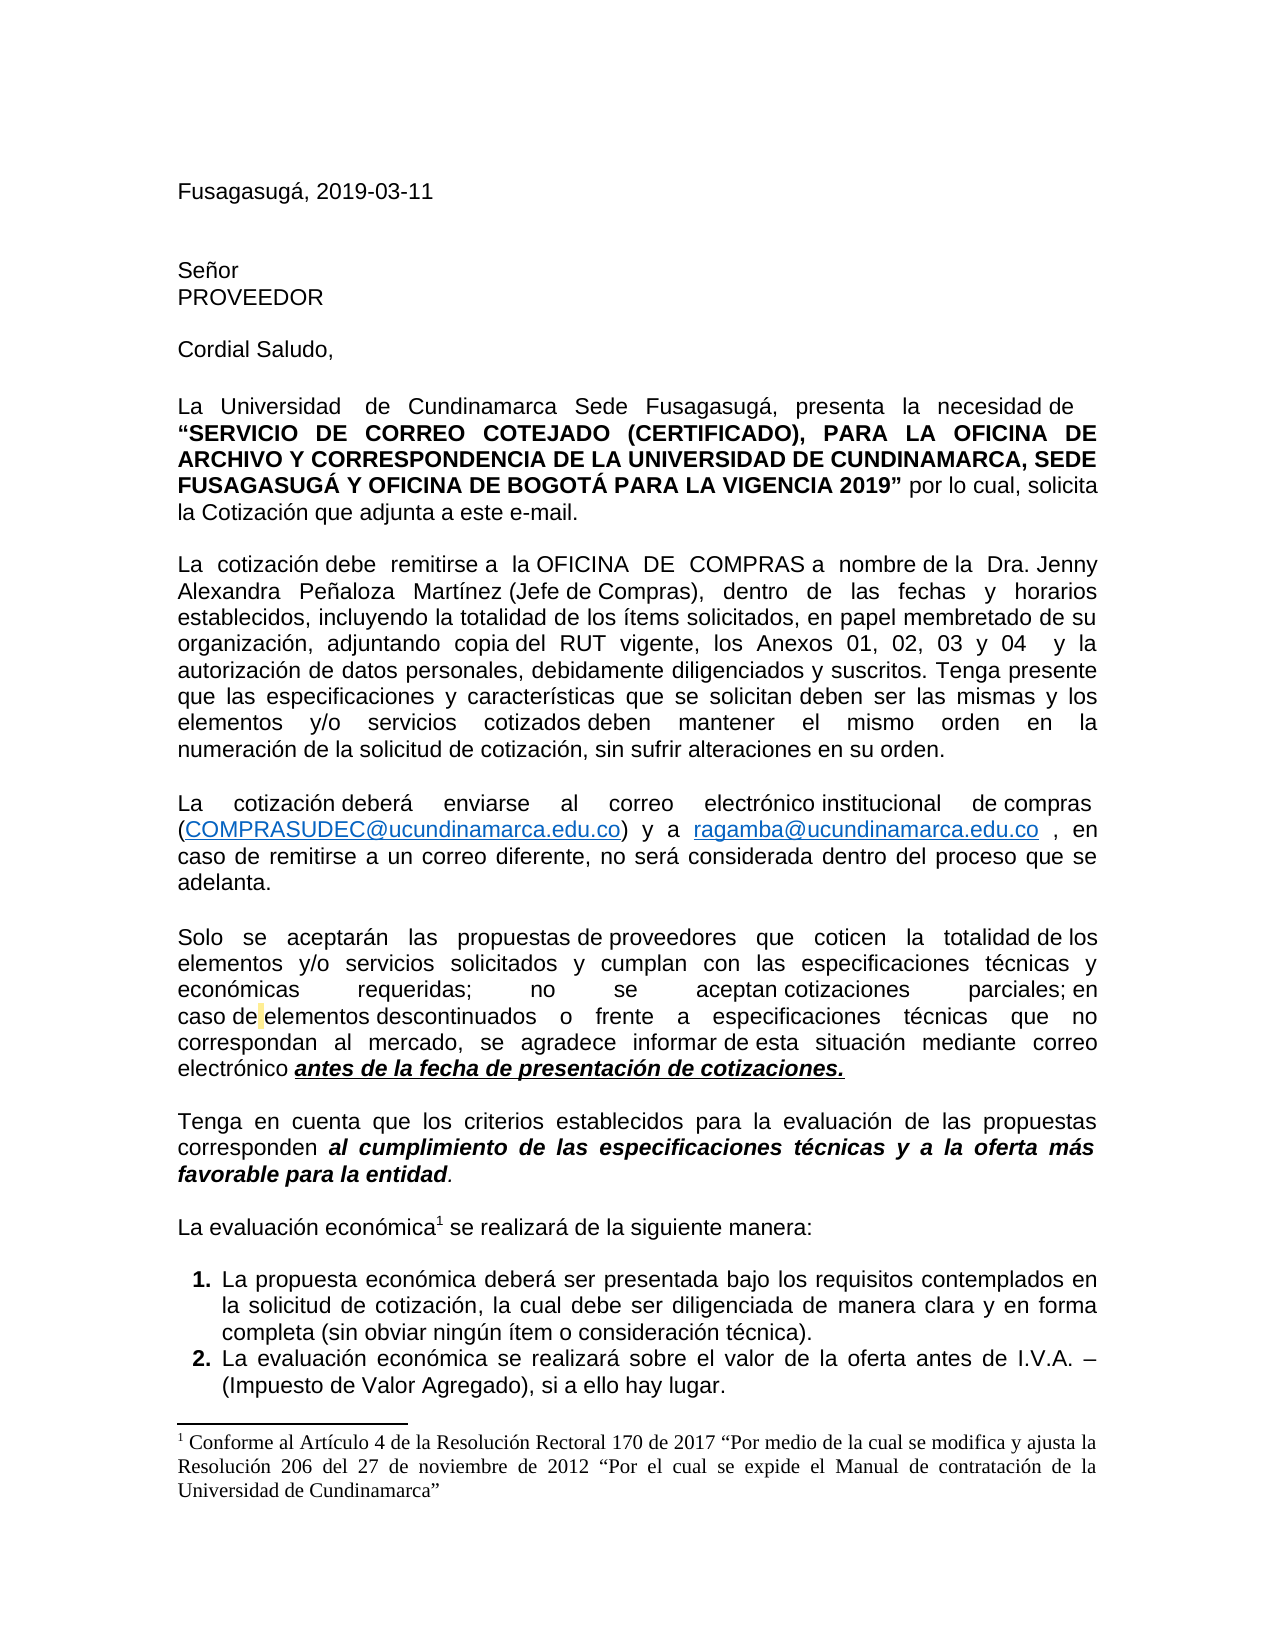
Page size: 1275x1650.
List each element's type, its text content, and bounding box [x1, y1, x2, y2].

text La cotización debe remitirse a la OFICINA DE COMPRAS a nombre de la Dra. Jenny Alexandra Peñaloza Martínez (Jefe de Compras), dentro de las fechas y horarios establecidos, incluyendo la totalidad de los ítems solicitados, en papel membretado de su organización, adjuntando copia del RUT vigente, los Anexos 01, 02, 03 y 04 y la autorización de datos personales, debidamente diligenciados y suscritos. Tenga presente que las especificaciones y características que se solicitan deben ser las mismas y los elementos y/o servicios cotizados deben mantener el mismo orden en la numeración de la solicitud de cotización, sin sufrir alteraciones en su orden. [177, 551, 1098, 762]
text Cordial Saludo, [177, 336, 1098, 363]
text Señor [177, 257, 1098, 283]
list La evaluación económica se realizará sobre el valor de la oferta antes de I.V.A. – (Impuesto de Valor Agregado), si a ello hay lugar. [192, 1345, 1098, 1398]
text La evaluación económica se realizará de la siguiente manera: [177, 1213, 1098, 1240]
text La cotización deberá enviarse al correo electrónico institucional de compras (COMPRASUDEC@ucundinamarca.edu.co) y a ragamba@ucundinamarca.edu.co , en caso de remitirse a un correo diferente, no será considerada dentro del proceso que se adelanta. [177, 790, 1098, 896]
text Tenga en cuenta que los criterios establecidos para la evaluación de las propuestas corresponden al cumplimiento de las especificaciones técnicas y a la oferta más favorable para la entidad. [177, 1108, 1098, 1187]
text Fusagasugá, 2019-03-11 [177, 178, 1098, 204]
list La propuesta económica deberá ser presentada bajo los requisitos contemplados en la solicitud de cotización, la cual debe ser diligenciada de manera clara y en forma completa (sin obviar ningún ítem o consideración técnica). [192, 1266, 1098, 1345]
text La Universidad de Cundinamarca Sede Fusagasugá, presenta la necesidad de “SERVICIO DE CORREO COTEJADO (CERTIFICADO), PARA LA OFICINA DE ARCHIVO Y CORRESPONDENCIA DE LA UNIVERSIDAD DE CUNDINAMARCA, SEDE FUSAGASUGÁ Y OFICINA DE BOGOTÁ PARA LA VIGENCIA 2019” por lo cual, solicita la Cotización que adjunta a este e-mail. [177, 393, 1098, 525]
text PROVEEDOR [177, 283, 1098, 310]
text Solo se aceptarán las propuestas de proveedores que coticen la totalidad de los elementos y/o servicios solicitados y cumplan con las especificaciones técnicas y económicas requeridas; no se aceptan cotizaciones parciales; en caso de elementos descontinuados o frente a especificaciones técnicas que no correspondan al mercado, se agradece informar de esta situación mediante correo electrónico antes de la fecha de presentación de cotizaciones. [177, 923, 1098, 1082]
